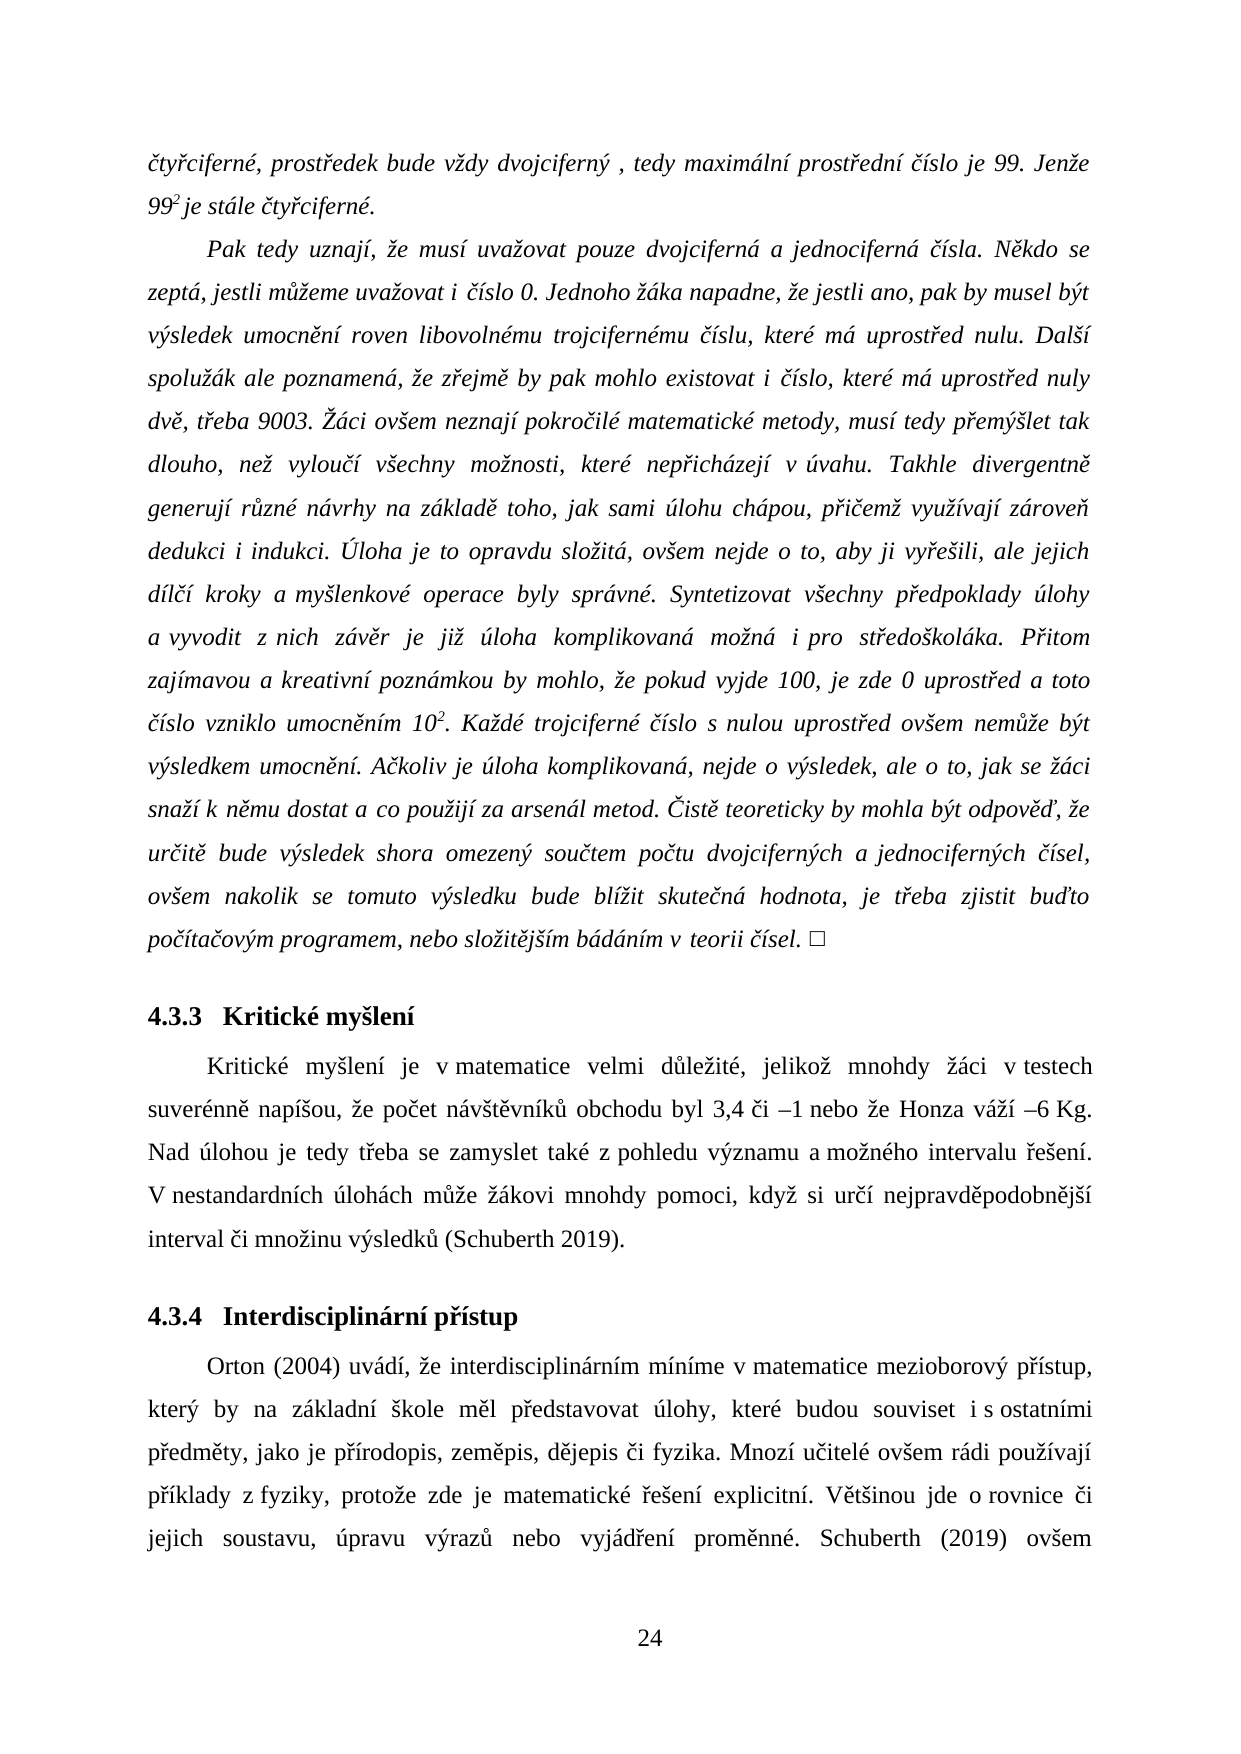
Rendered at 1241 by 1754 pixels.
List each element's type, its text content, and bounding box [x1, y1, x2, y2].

text Pak tedy uznají, že musí uvažovat pouze dvojciferná a jednociferná čísla. Někdo se zeptá, jestli můžeme uvažovat i číslo 0. Jednoho žáka napadne, že jestli ano, pak by musel být výsledek umocnění roven libovolnému trojcifernému číslu, které má uprostřed nulu. Další spolužák ale poznamená, že zřejmě by pak mohlo existovat i číslo, které má uprostřed nuly dvě, třeba 9003. Žáci ovšem neznají pokročilé matematické metody, musí tedy přemýšlet tak dlouho, než vyloučí všechny možnosti, které nepřicházejí v úvahu. Takhle divergentně generují různé návrhy na základě toho, jak sami úlohu chápou, přičemž využívají zároveň dedukci i indukci. Úloha je to opravdu složitá, ovšem nejde o to, aby ji vyřešili, ale jejich dílčí kroky a myšlenkové operace byly správné. Syntetizovat všechny předpoklady úlohy a vyvodit z nich závěr je již úloha komplikovaná možná i pro středoškoláka. Přitom zajímavou a kreativní poznámkou by mohlo, že pokud vyjde 100, je zde 0 uprostřed a toto číslo vzniklo umocněním 102. Každé trojciferné číslo s nulou uprostřed ovšem nemůže být výsledkem umocnění. Ačkoliv je úloha komplikovaná, nejde o výsledek, ale o to, jak se žáci snaží k němu dostat a co použijí za arsenál metod. Čistě teoreticky by mohla být odpověď, že určitě bude výsledek shora omezený součtem počtu dvojciferných a jednociferných čísel, ovšem nakolik se tomuto výsledku bude blížit skutečná hodnota, je třeba zjistit buďto počítačovým programem, nebo složitějším bádáním v teorii čísel. [148, 234, 1093, 953]
subtitle Interdisciplinární přístup [148, 1300, 1093, 1331]
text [148, 1351, 1093, 1552]
subtitle Kritické myšlení [148, 1000, 1093, 1031]
text Kritické myšlení je v matematice velmi důležité, jelikož mnohdy žáci v testech suverénně napíšou, že počet návštěvníků obchodu byl 3,4 či –1 nebo že Honza váží –6 Kg. Nad úlohou je tedy třeba se zamyslet také z pohledu významu a možného intervalu řešení. V nestandardních úlohách může žákovi mnohdy pomoci, když si určí nejpravděpodobnější interval či množinu výsledků (Schuberth 2019). [148, 1051, 1093, 1252]
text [148, 148, 1093, 219]
